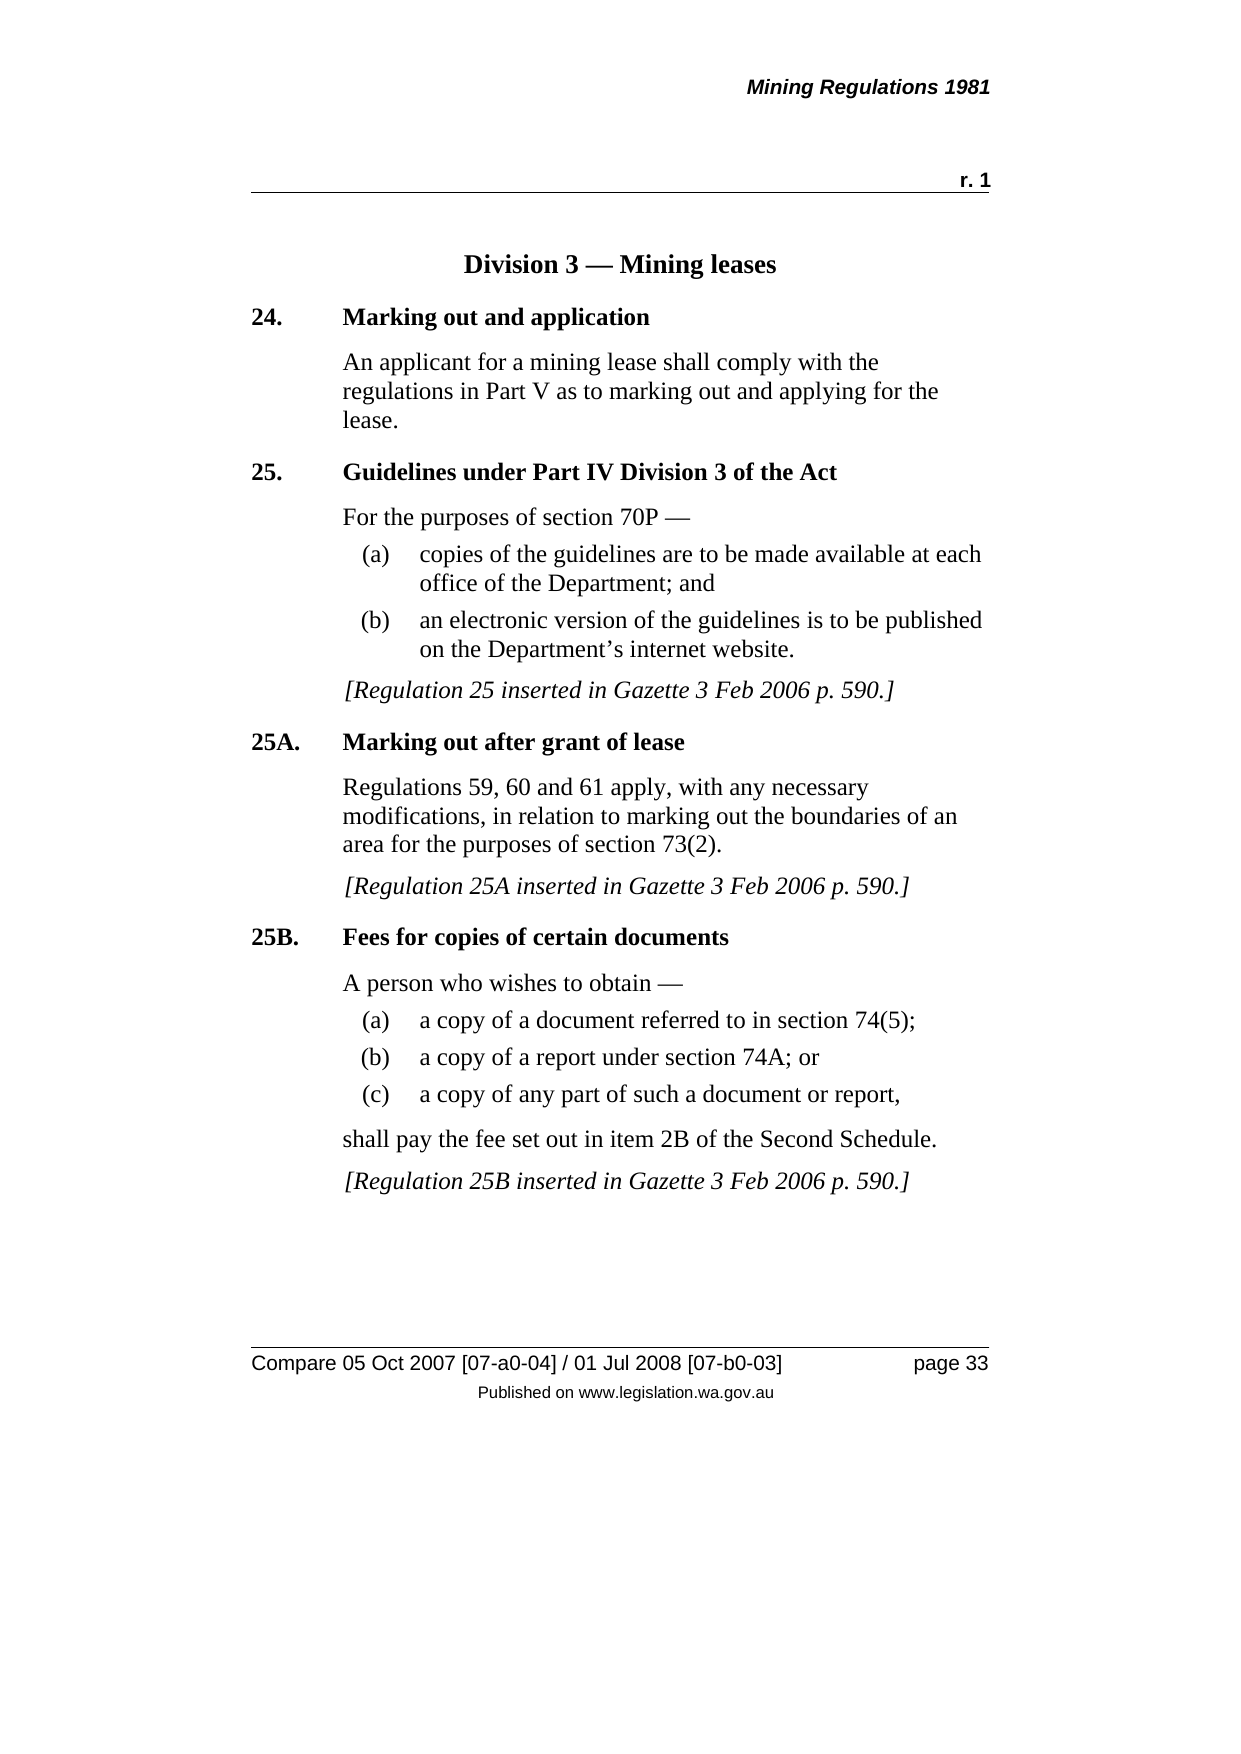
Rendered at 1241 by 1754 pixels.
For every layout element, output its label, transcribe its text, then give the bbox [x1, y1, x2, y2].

text shall pay the fee set out in item 2B of the Second Schedule. [251, 1124, 989, 1153]
text [Regulation 25A inserted in Gazette 3 Feb 2006 p. 590.] [251, 871, 989, 899]
text (b) a copy of a report under section 74A; or [251, 1042, 989, 1071]
subtitle 25A. Marking out after grant of lease [251, 727, 989, 755]
text [Regulation 25 inserted in Gazette 3 Feb 2006 p. 590.] [251, 675, 989, 704]
text [Regulation 25B inserted in Gazette 3 Feb 2006 p. 590.] [251, 1166, 989, 1194]
text (a) a copy of a document referred to in section 74(5); [251, 1005, 989, 1034]
text Regulations 59, 60 and 61 apply, with any necessary modifications, in relation to marking out the boundaries of an area for the purposes of section 73(2). [251, 772, 989, 858]
text (b) an electronic version of the guidelines is to be published on the Department’s internet website. [251, 605, 989, 662]
text (c) a copy of any part of such a document or report, [251, 1079, 989, 1108]
text For the purposes of section 70P — [251, 502, 989, 531]
text An applicant for a mining lease shall comply with the regulations in Part V as to marking out and applying for the lease. [251, 347, 989, 434]
subtitle 24. Marking out and application [251, 302, 989, 331]
subtitle 25B. Fees for copies of certain documents [251, 922, 989, 951]
text (a) copies of the guidelines are to be made available at each office of the Department; and [251, 539, 989, 597]
text A person who wishes to obtain — [251, 968, 989, 997]
subtitle 25. Guidelines under Part IV Division 3 of the Act [251, 457, 989, 485]
subtitle Division 3 — Mining leases [251, 248, 989, 279]
